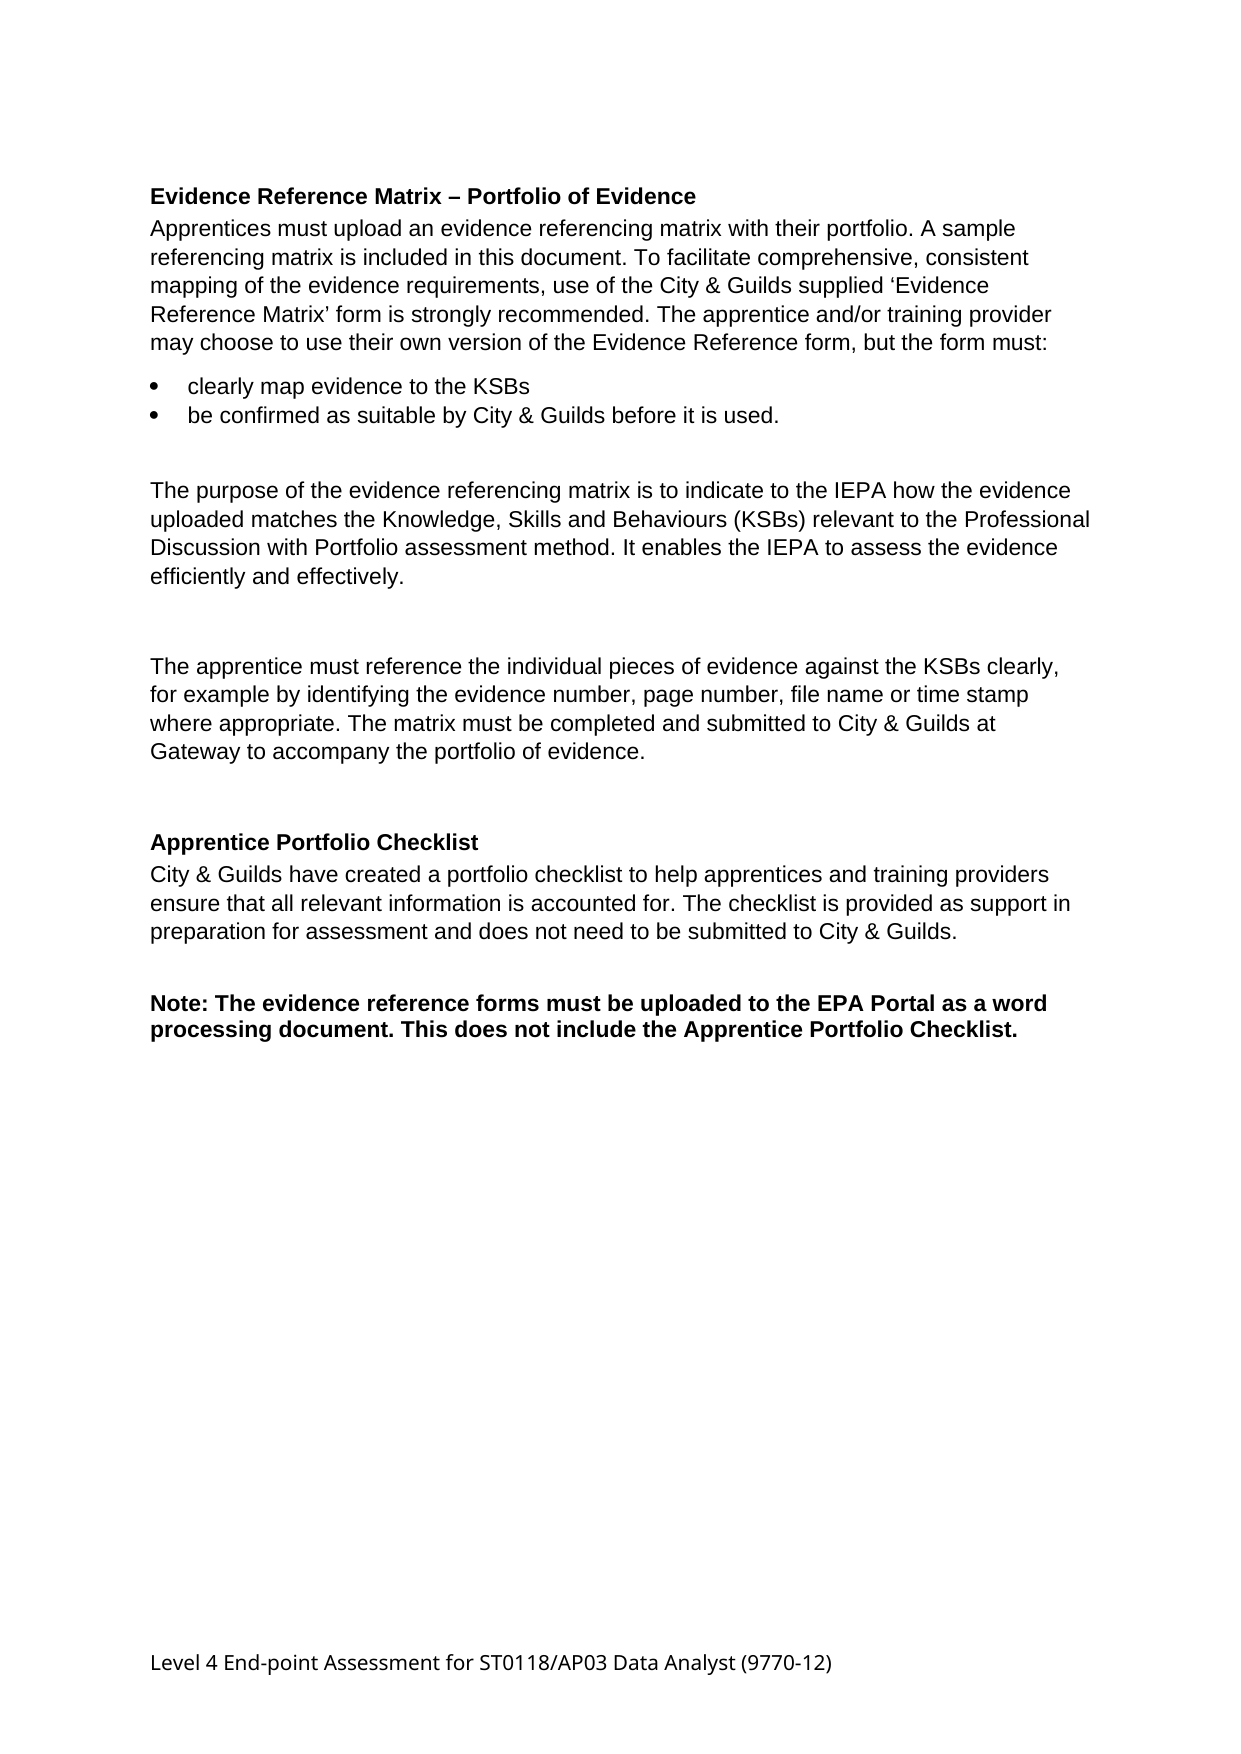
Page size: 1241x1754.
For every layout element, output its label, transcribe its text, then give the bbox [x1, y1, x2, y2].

list clearly map evidence to the KSBs [150, 374, 1090, 399]
text City & Guilds have created a portfolio checklist to help apprentices and training providers ensure that all relevant information is accounted for. The checklist is provided as support in preparation for assessment and does not need to be submitted to City & Guilds. [150, 861, 1090, 944]
text Evidence Reference Matrix – Portfolio of Evidence [150, 183, 1090, 209]
text Apprentice Portfolio Checklist [150, 828, 1090, 855]
text The purpose of the evidence referencing matrix is to indicate to the IEPA how the evidence uploaded matches the Knowledge, Skills and Behaviours (KSBs) relevant to the Professional Discussion with Portfolio assessment method. It enables the IEPA to assess the evidence efficiently and effectively. [150, 477, 1090, 589]
text Note: The evidence reference forms must be uploaded to the EPA Portal as a word processing document. This does not include the Apprentice Portfolio Checklist. [150, 989, 1090, 1042]
text The apprentice must reference the individual pieces of evidence against the KSBs clearly, for example by identifying the evidence number, page number, file name or time stamp where appropriate. The matrix must be completed and submitted to City & Guilds at Gateway to accompany the portfolio of evidence. [150, 653, 1090, 765]
text Apprentices must upload an evidence referencing matrix with their portfolio. A sample referencing matrix is included in this document. To facilitate comprehensive, consistent mapping of the evidence requirements, use of the City & Guilds supplied ‘Evidence Reference Matrix’ form is strongly recommended. The apprentice and/or training provider may choose to use their own version of the Evidence Reference form, but the form must: [150, 215, 1090, 355]
list be confirmed as suitable by City & Guilds before it is used. [150, 403, 1090, 428]
